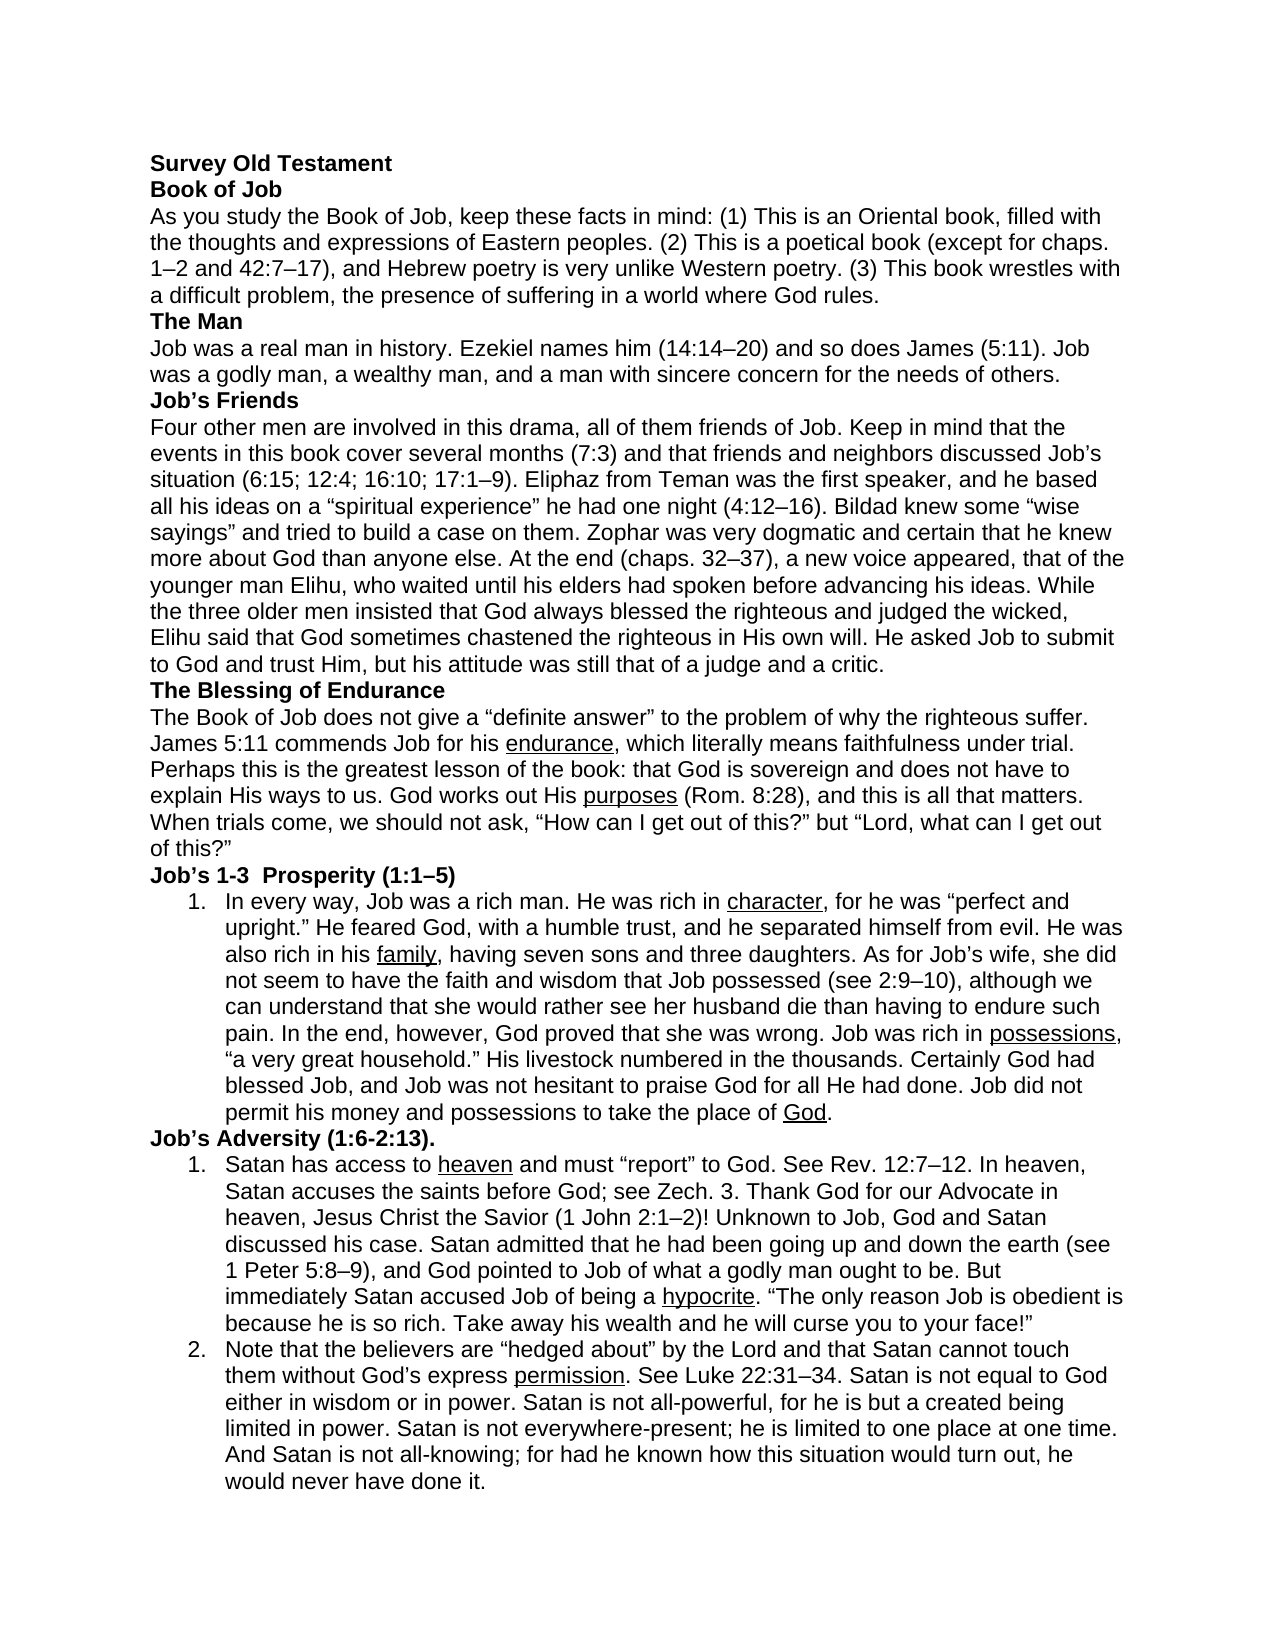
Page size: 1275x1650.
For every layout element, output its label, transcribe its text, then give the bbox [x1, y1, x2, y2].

text Book of Job [150, 176, 1125, 203]
list Satan has access to heaven and must “report” to God. See Rev. 12:7–12. In heaven, Satan accuses the saints before God; see Zech. 3. Thank God for our Advocate in heaven, Jesus Christ the Savior (1 John 2:1–2)! Unknown to Job, God and Satan discussed his case. Satan admitted that he had been going up and down the earth (see 1 Peter 5:8–9), and God pointed to Job of what a godly man ought to be. But immediately Satan accused Job of being a hypocrite. “The only reason Job is obedient is because he is so rich. Take away his wealth and he will curse you to your face!” [187, 1151, 1125, 1336]
text As you study the Book of Job, keep these facts in mind: (1) This is an Oriental book, filled with the thoughts and expressions of Eastern peoples. (2) This is a poetical book (except for chaps. 1–2 and 42:7–17), and Hebrew poetry is very unlike Western poetry. (3) This book wrestles with a difficult problem, the presence of suffering in a world where God rules. [150, 203, 1125, 308]
text The Man [150, 308, 1125, 334]
list Note that the believers are “hedged about” by the Lord and that Satan cannot touch them without God’s express permission. See Luke 22:31–34. Satan is not equal to God either in wisdom or in power. Satan is not all-powerful, for he is but a created being limited in power. Satan is not everywhere-present; he is limited to one place at one time. And Satan is not all-knowing; for had he known how this situation would turn out, he would never have done it. [187, 1336, 1125, 1494]
text Job was a real man in history. Ezekiel names him (14:14–20) and so does James (5:11). Job was a godly man, a wealthy man, and a man with sincere concern for the needs of others. [150, 334, 1125, 387]
text Job’s Adversity (1:6-2:13). [150, 1125, 1125, 1151]
text Survey Old Testament [150, 150, 1125, 176]
text Job’s 1-3 Prosperity (1:1–5) [150, 862, 1125, 888]
text Job’s Friends [150, 387, 1125, 413]
text Four other men are involved in this drama, all of them friends of Job. Keep in mind that the events in this book cover several months (7:3) and that friends and neighbors discussed Job’s situation (6:15; 12:4; 16:10; 17:1–9). Eliphaz from Teman was the first speaker, and he based all his ideas on a “spiritual experience” he had one night (4:12–16). Bildad knew some “wise sayings” and tried to build a case on them. Zophar was very dogmatic and certain that he knew more about God than anyone else. At the end (chaps. 32–37), a new voice appeared, that of the younger man Elihu, who waited until his elders had spoken before advancing his ideas. While the three older men insisted that God always blessed the righteous and judged the wicked, Elihu said that God sometimes chastened the righteous in His own will. He asked Job to submit to God and trust Him, but his attitude was still that of a judge and a critic. [150, 413, 1125, 677]
list In every way, Job was a rich man. He was rich in character, for he was “perfect and upright.” He feared God, with a humble trust, and he separated himself from evil. He was also rich in his family, having seven sons and three daughters. As for Job’s wife, she did not seem to have the faith and wisdom that Job possessed (see 2:9–10), although we can understand that she would rather see her husband die than having to endure such pain. In the end, however, God proved that she was wrong. Job was rich in possessions, “a very great household.” His livestock numbered in the thousands. Certainly God had blessed Job, and Job was not hesitant to praise God for all He had done. Job did not permit his money and possessions to take the place of God. [187, 888, 1125, 1125]
text The Book of Job does not give a “definite answer” to the problem of why the righteous suffer. James 5:11 commends Job for his endurance, which literally means faithfulness under trial. Perhaps this is the greatest lesson of the book: that God is sovereign and does not have to explain His ways to us. God works out His purposes (Rom. 8:28), and this is all that matters. When trials come, we should not ask, “How can I get out of this?” but “Lord, what can I get out of this?” [150, 703, 1125, 862]
text The Blessing of Endurance [150, 677, 1125, 703]
